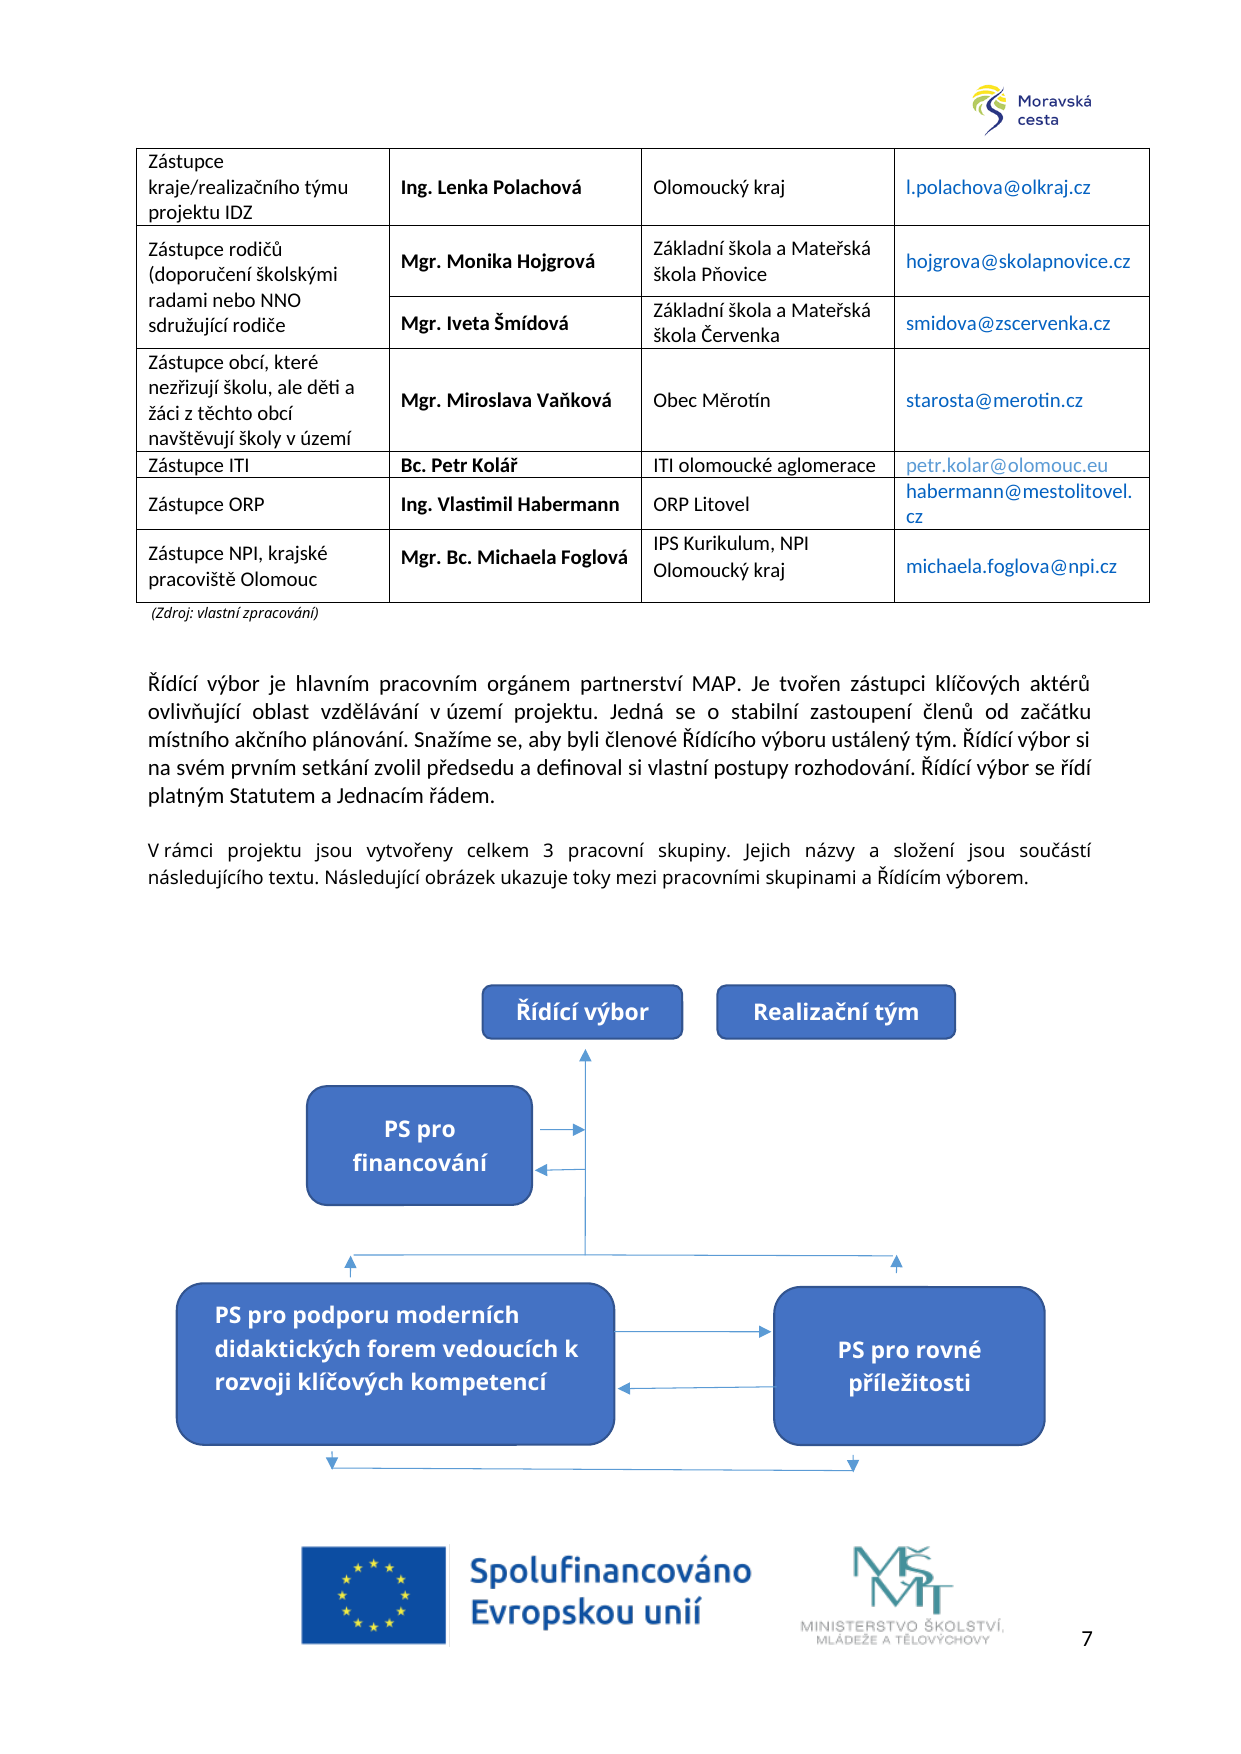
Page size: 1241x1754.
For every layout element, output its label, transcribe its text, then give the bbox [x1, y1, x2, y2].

table_cell Zástupce rodičů (doporučení školskými radami nebo NNO sdružující rodiče [137, 226, 389, 348]
table_cell ORP Litovel [642, 478, 894, 529]
table_cell Mgr. Bc. Michaela Foglová [390, 530, 641, 602]
table_cell IPS Kurikulum, NPI Olomoucký kraj [642, 530, 894, 602]
table_cell l.polachova@olkraj.cz [895, 149, 1149, 225]
table_cell Bc. Petr Kolář [390, 452, 641, 477]
table_cell Ing. Vlastimil Habermann [390, 478, 641, 529]
picture [299, 1544, 1004, 1647]
picture [958, 68, 1099, 146]
table_cell Mgr. Miroslava Vaňková [390, 349, 641, 451]
table_cell Zástupce NPI, krajské pracoviště Olomouc [137, 530, 389, 602]
table_cell ITI olomoucké aglomerace [642, 452, 894, 477]
table_cell Zástupce ORP [137, 478, 389, 529]
table_cell Základní škola a Mateřská škola Pňovice [642, 226, 894, 296]
table_cell Obec Měrotín [642, 349, 894, 451]
table_cell Olomoucký kraj [642, 149, 894, 225]
table_cell Zástupce kraje/realizačního týmu projektu IDZ [137, 149, 389, 225]
table_cell michaela.foglova@npi.cz [895, 530, 1149, 602]
table_cell Ing. Lenka Polachová [390, 149, 641, 225]
table_cell petr.kolar@olomouc.eu [895, 452, 1149, 477]
table_cell Mgr. Iveta Šmídová [390, 297, 641, 348]
text Řídící výbor je hlavním pracovním orgánem partnerství MAP. Je tvořen zástupci klíčových aktérů ovlivňující oblast vzdělávání v území projektu. Jedná se o stabilní zastoupení členů od začátku místního akčního plánování. Snažíme se, aby byli členové Řídícího výboru ustálený tým. Řídící výbor si na svém prvním setkání zvolil předsedu a definoval si vlastní postupy rozhodování. Řídící výbor se řídí platným Statutem a Jednacím řádem. [148, 669, 1093, 809]
table_cell Mgr. Monika Hojgrová [390, 226, 641, 296]
text (Zdroj: vlastní zpracování) [148, 603, 1093, 623]
table_cell hojgrova@skolapnovice.cz [895, 226, 1149, 296]
table_cell Základní škola a Mateřská škola Červenka [642, 297, 894, 348]
table_cell Zástupce obcí, které nezřizují školu, ale děti a žáci z těchto obcí navštěvují školy v území [137, 349, 389, 451]
table_cell smidova@zscervenka.cz [895, 297, 1149, 348]
text V rámci projektu jsou vytvořeny celkem 3 pracovní skupiny. Jejich názvy a složení jsou součástí následujícího textu. Následující obrázek ukazuje toky mezi pracovními skupinami a Řídícím výborem. [148, 837, 1093, 890]
table_cell Zástupce ITI [137, 452, 389, 477]
table_cell habermann@mestolitovel.cz [895, 478, 1149, 529]
table_cell starosta@merotin.cz [895, 349, 1149, 451]
